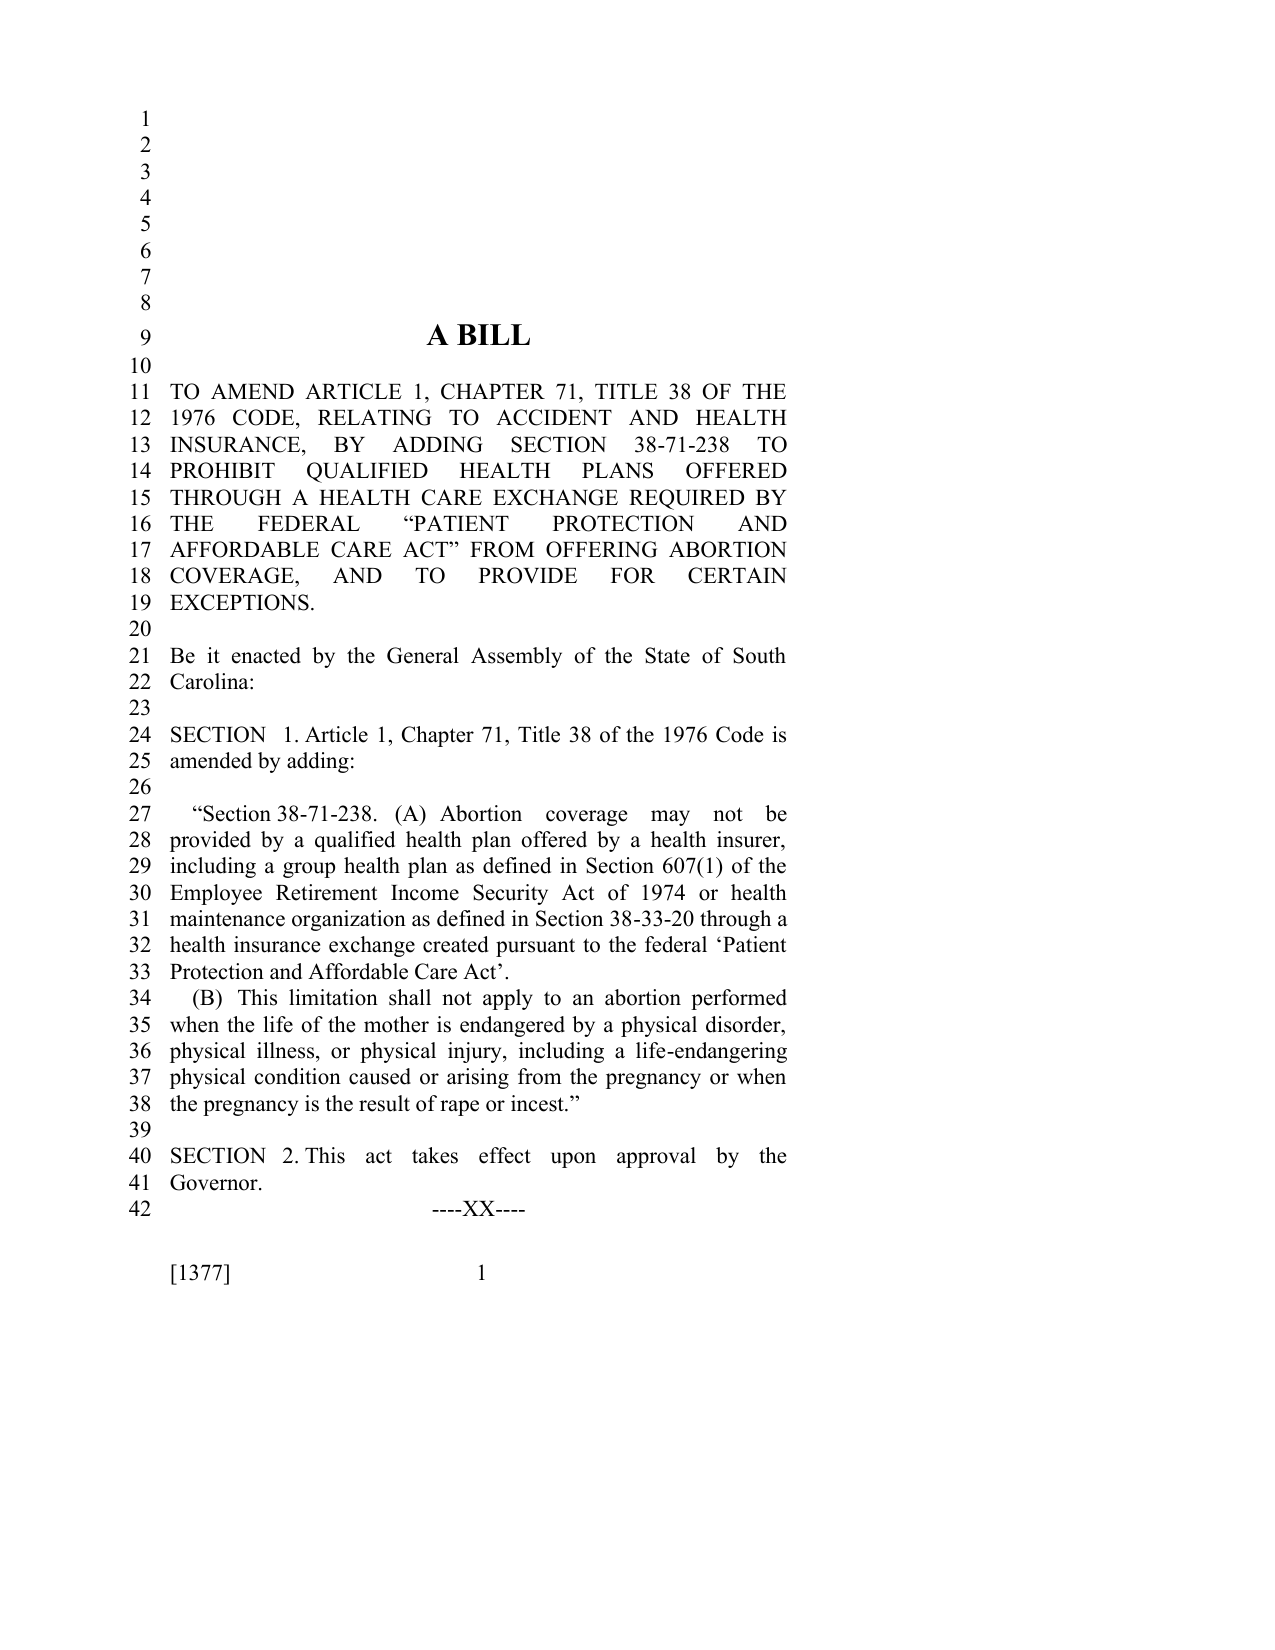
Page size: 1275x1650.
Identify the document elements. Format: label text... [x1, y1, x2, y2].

text ----XX---- [169, 1195, 787, 1221]
text “Section 38-71-238. (A) Abortion coverage may not be provided by a qualified health plan offered by a health insurer, including a group health plan as defined in Section 607(1) of the Employee Retirement Income Security Act of 1974 or health maintenance organization as defined in Section 38-33-20 through a health insurance exchange created pursuant to the federal ‘Patient Protection and Affordable Care Act’. [169, 800, 787, 984]
text (B) This limitation shall not apply to an abortion performed when the life of the mother is endangered by a physical disorder, physical illness, or physical injury, including a life-endangering physical condition caused or arising from the pregnancy or when the pregnancy is the result of rape or incest.” [169, 984, 787, 1116]
text SECTION 2. This act takes effect upon approval by the Governor. [169, 1142, 787, 1195]
text TO AMEND ARTICLE 1, CHAPTER 71, TITLE 38 OF THE 1976 CODE, RELATING TO ACCIDENT AND HEALTH INSURANCE, BY ADDING SECTION 38-71-238 TO PROHIBIT QUALIFIED HEALTH PLANS OFFERED THROUGH A HEALTH CARE EXCHANGE REQUIRED BY THE FEDERAL “PATIENT PROTECTION AND AFFORDABLE CARE ACT” FROM OFFERING ABORTION COVERAGE, AND TO PROVIDE FOR CERTAIN EXCEPTIONS. [169, 378, 787, 615]
text Be it enacted by the General Assembly of the State of South Carolina: [169, 642, 787, 694]
text A BILL [169, 316, 787, 352]
text SECTION 1. Article 1, Chapter 71, Title 38 of the 1976 Code is amended by adding: [169, 721, 787, 773]
